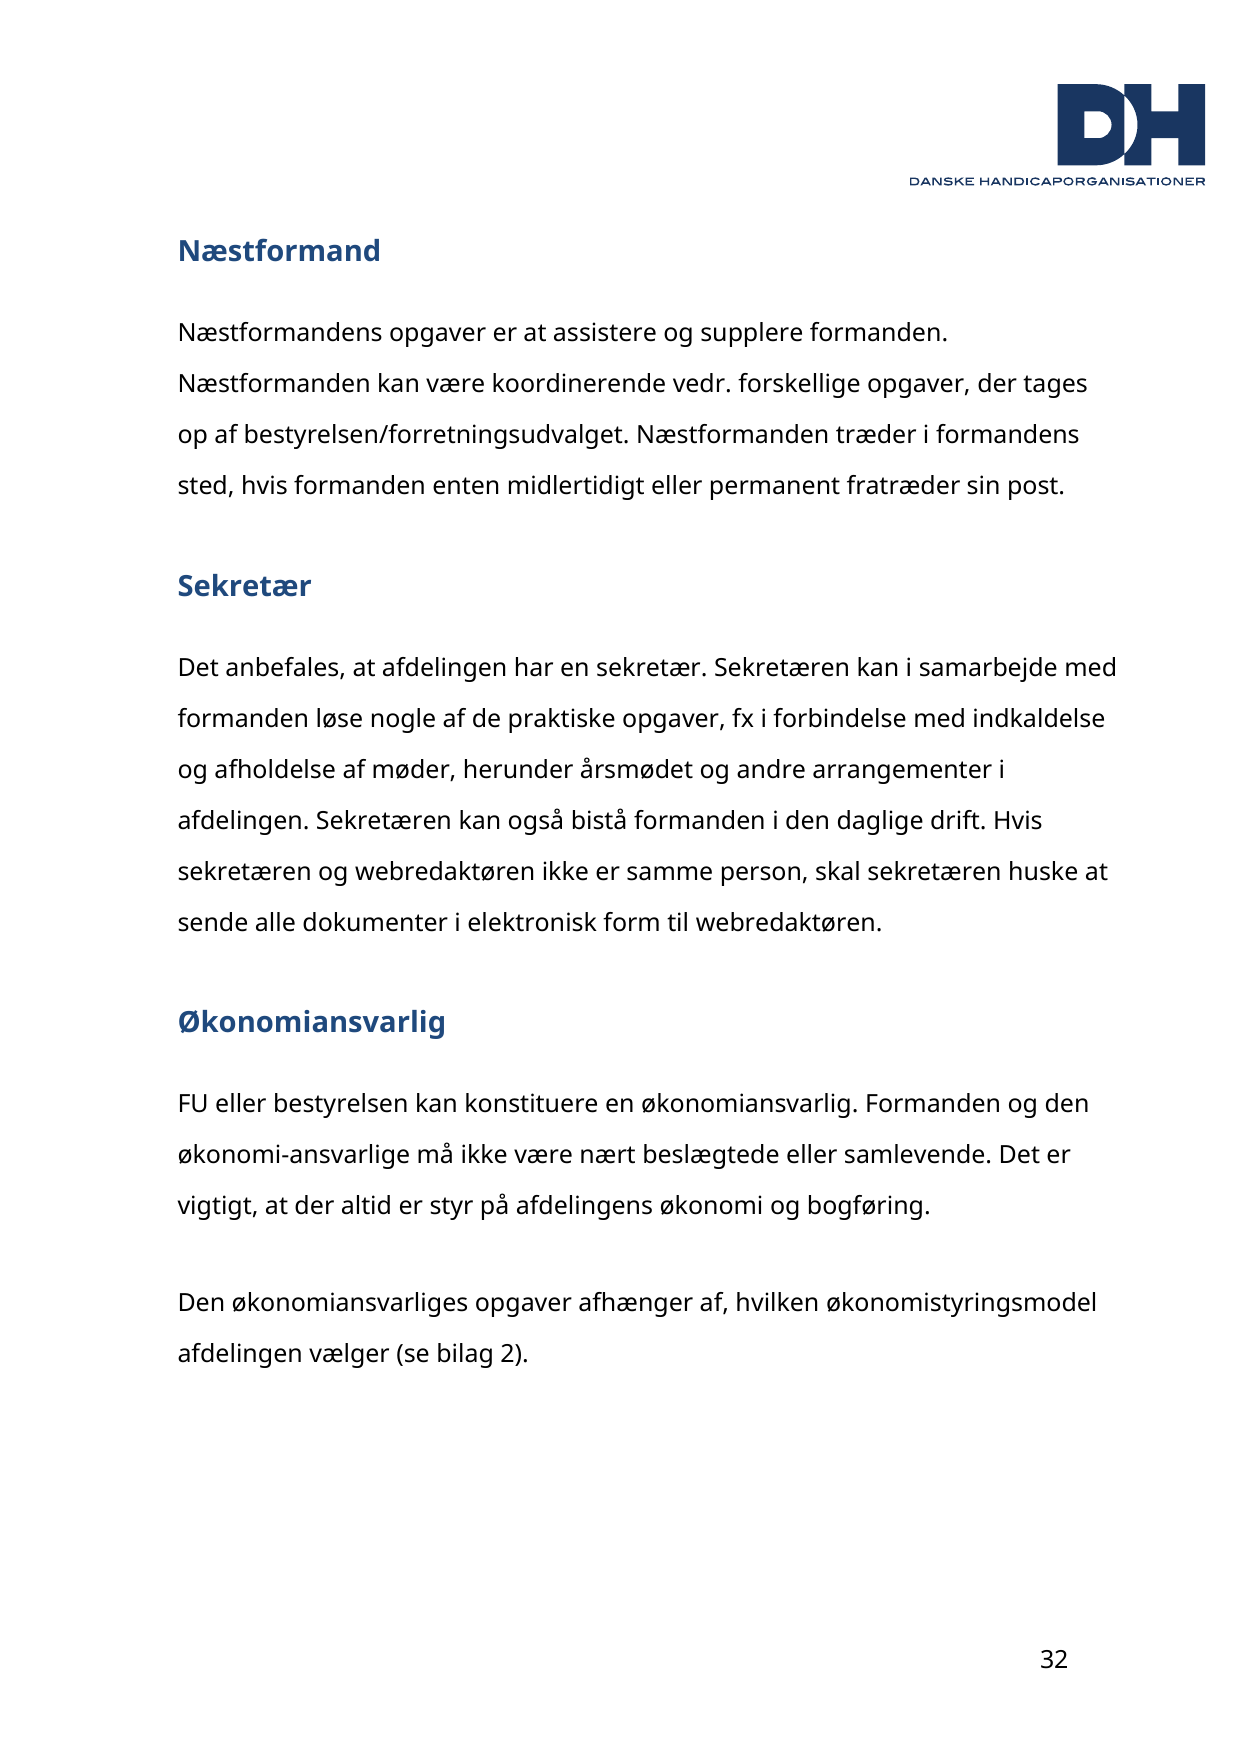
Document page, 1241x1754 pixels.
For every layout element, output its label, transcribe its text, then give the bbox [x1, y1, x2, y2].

subtitle Næstformand [177, 230, 1122, 270]
text FU eller bestyrelsen kan konstituere en økonomiansvarlig. Formanden og den økonomi-ansvarlige må ikke være nært beslægtede eller samlevende. Det er vigtigt, at der altid er styr på afdelingens økonomi og bogføring. [177, 1086, 1122, 1222]
text Den økonomiansvarliges opgaver afhænger af, hvilken økonomistyringsmodel afdelingen vælger (se bilag 2). [177, 1285, 1122, 1370]
subtitle Sekretær [177, 565, 1122, 604]
text Næstformandens opgaver er at assistere og supplere formanden. Næstformanden kan være koordinerende vedr. forskellige opgaver, der tages op af bestyrelsen/forretningsudvalget. Næstformanden træder i formandens sted, hvis formanden enten midlertidigt eller permanent fratræder sin post. [177, 315, 1122, 502]
text Det anbefales, at afdelingen har en sekretær. Sekretæren kan i samarbejde med formanden løse nogle af de praktiske opgaver, fx i forbindelse med indkaldelse og afholdelse af møder, herunder årsmødet og andre arrangementer i afdelingen. Sekretæren kan også bistå formanden i den daglige drift. Hvis sekretæren og webredaktøren ikke er samme person, skal sekretæren huske at sende alle dokumenter i elektronisk form til webredaktøren. [177, 649, 1122, 938]
subtitle Økonomiansvarlig [177, 1001, 1122, 1041]
